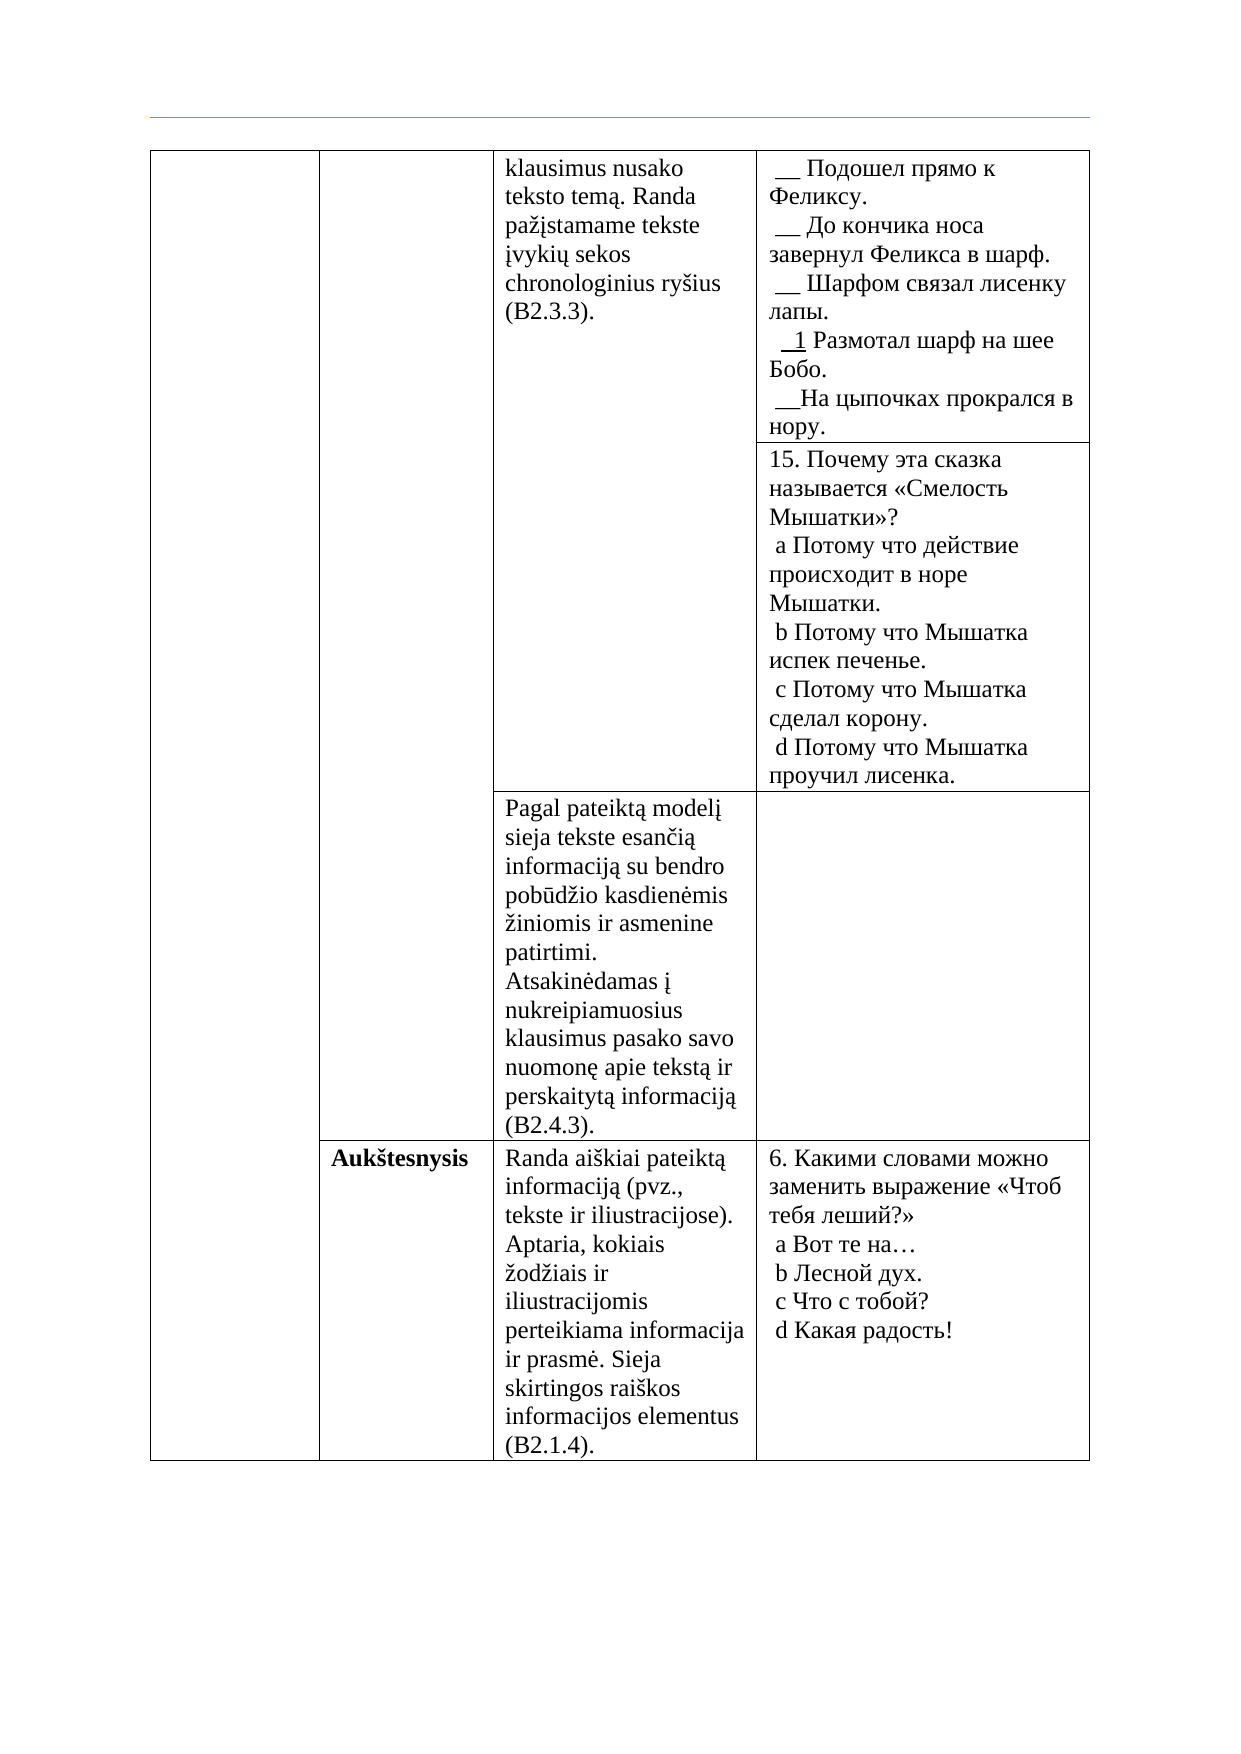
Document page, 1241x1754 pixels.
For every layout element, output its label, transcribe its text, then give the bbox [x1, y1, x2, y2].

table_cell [494, 151, 756, 791]
table_cell Pagal pateiktą modelį sieja tekste esančią informaciją su bendro pobūdžio kasdienėmis žiniomis ir asmenine patirtimi. Atsakinėdamas į nukreipiamuosius klausimus pasako savo nuomonę apie tekstą ir perskaitytą informaciją (B2.4.3). [494, 792, 756, 1140]
table_cell 6. Какими словами можно заменить выражение «Чтоб тебя леший?» a Вот те на… b Лесной дух. c Что с тобой? d Какая радость! [757, 1141, 1089, 1460]
table_cell Randa aiškiai pateiktą informaciją (pvz., tekste ir iliustracijose). Aptaria, kokiais žodžiais ir iliustracijomis perteikiama informacija ir prasmė. Sieja skirtingos raiškos informacijos elementus (B2.1.4). [494, 1141, 756, 1460]
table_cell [757, 151, 1089, 442]
table_cell Aukštesnysis [320, 1141, 493, 1460]
table_cell [757, 792, 1089, 1140]
table_cell 15. Почему эта сказка называется «Смелость Мышатки»? a Потому что действие происходит в норе Мышатки. b Потому что Мышатка испек печенье. c Потому что Мышатка сделал корону. d Потому что Мышатка проучил лисенка. [757, 443, 1089, 791]
